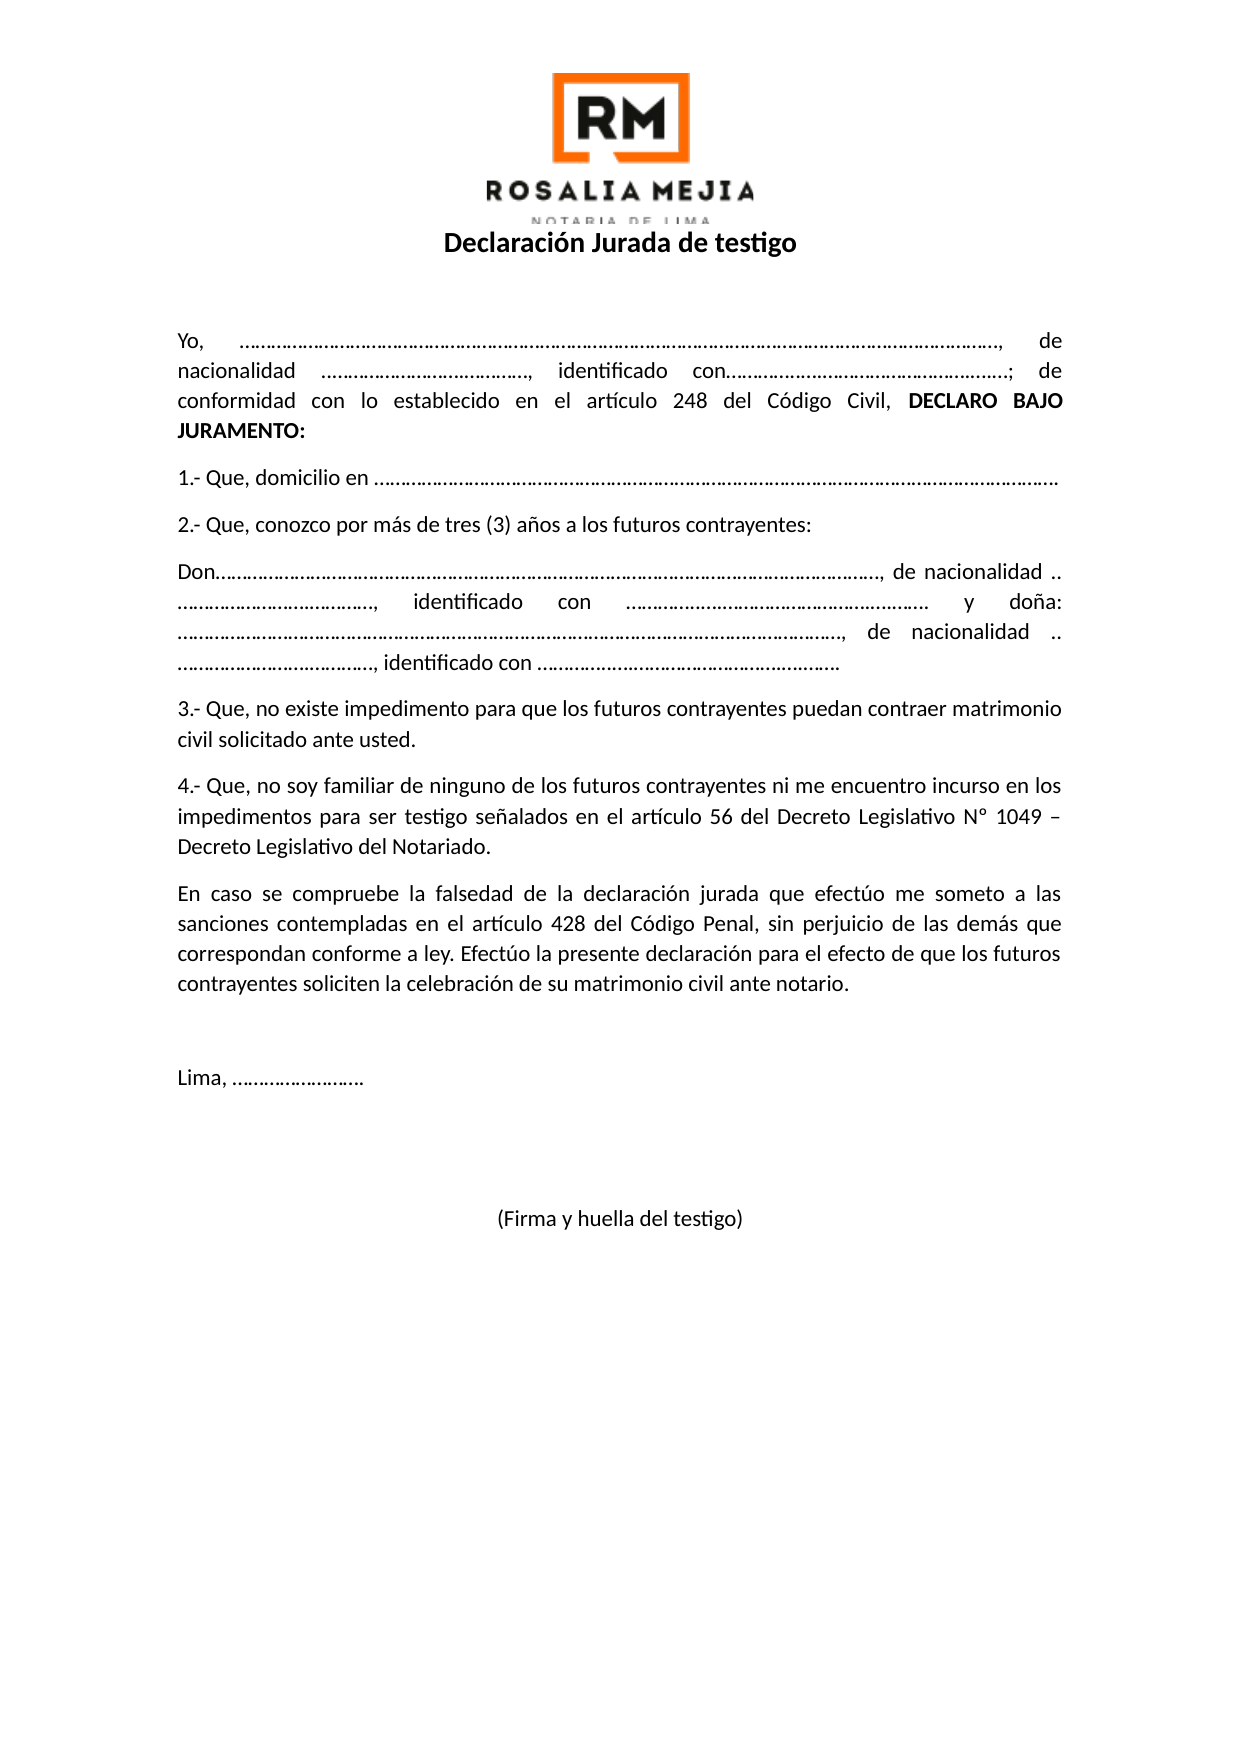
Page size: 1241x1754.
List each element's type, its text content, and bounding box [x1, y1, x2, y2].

text (Firma y huella del testigo) [177, 1204, 1063, 1232]
text 3.- Que, no existe impedimento para que los futuros contrayentes puedan contraer matrimonio civil solicitado ante usted. [177, 694, 1063, 753]
text Declaración Jurada de testigo [177, 224, 1063, 259]
text 4.- Que, no soy familiar de ninguno de los futuros contrayentes ni me encuentro incurso en los impedimentos para ser testigo señalados en el artículo 56 del Decreto Legislativo Nº 1049 – Decreto Legislativo del Notariado. [177, 772, 1063, 860]
text 1.- Que, domicilio en …………………………………………………………………………………………………………………. [177, 463, 1063, 491]
text Don………………………………………………………………………………………………………………, de nacionalidad ..…………………….…………, identificado con …………..….……………………….….……. y doña: ………………………………………………………………………………………………………………, de nacionalidad ..…………………….…………, identificado con …………..….……………………….….……. [177, 557, 1063, 676]
text En caso se compruebe la falsedad de la declaración jurada que efectúo me someto a las sanciones contempladas en el artículo 428 del Código Penal, sin perjuicio de las demás que correspondan conforme a ley. Efectúo la presente declaración para el efecto de que los futuros contrayentes soliciten la celebración de su matrimonio civil ante notario. [177, 879, 1063, 997]
text 2.- Que, conozco por más de tres (3) años a los futuros contrayentes: [177, 510, 1063, 538]
text Yo, ………………………………………………………………………………………………………………………………, de nacionalidad ..…………………….…………, identificado con…………..….……………………….….…; de conformidad con lo establecido en el artículo 248 del Código Civil, DECLARO BAJO JURAMENTO: [177, 326, 1063, 444]
text Lima, ……………………. [177, 1063, 1063, 1091]
